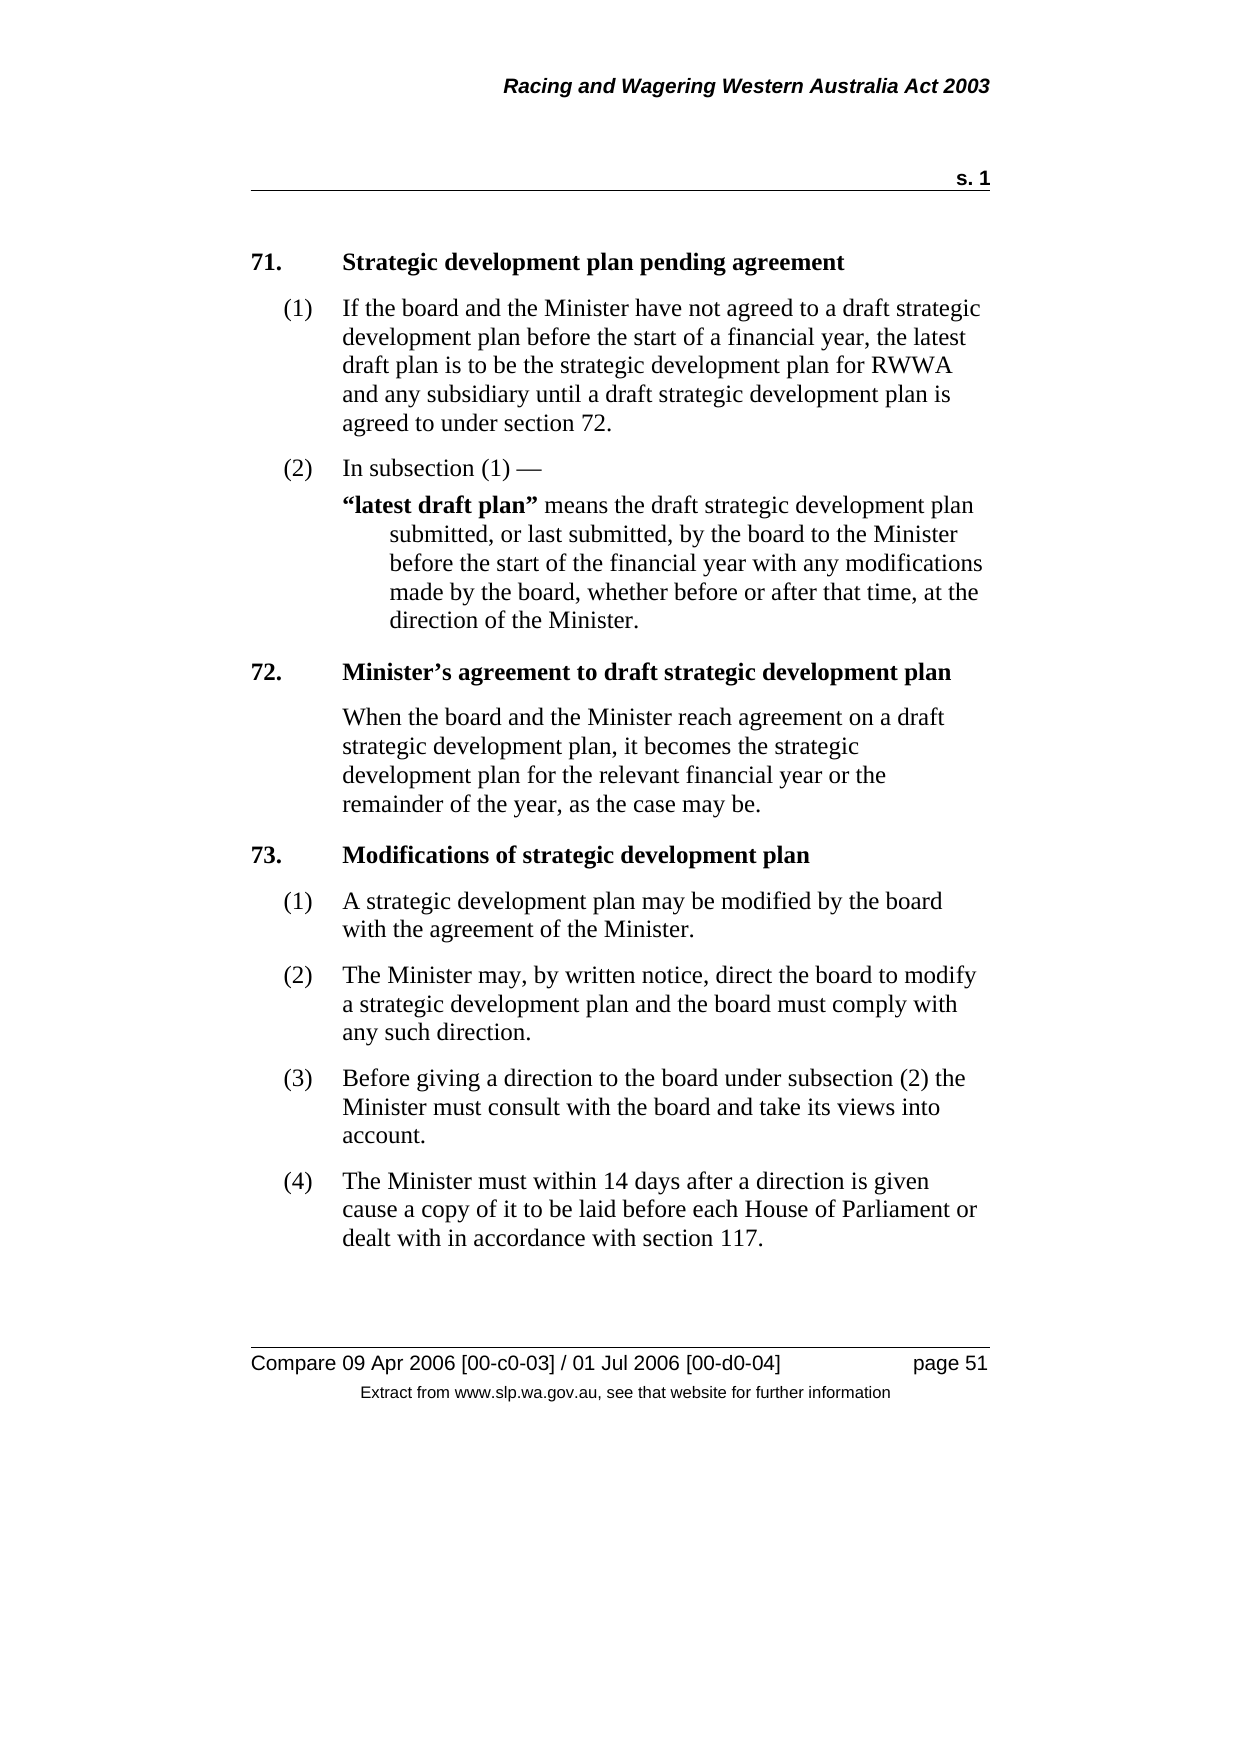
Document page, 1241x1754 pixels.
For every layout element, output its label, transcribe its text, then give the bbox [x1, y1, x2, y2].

text (2) In subsection (1) — [251, 453, 990, 482]
subtitle 71. Strategic development plan pending agreement [251, 247, 990, 276]
text (1) If the board and the Minister have not agreed to a draft strategic development plan before the start of a financial year, the latest draft plan is to be the strategic development plan for RWWA and any subsidiary until a draft strategic development plan is agreed to under section 72. [251, 293, 990, 437]
text (1) A strategic development plan may be modified by the board with the agreement of the Minister. [251, 886, 990, 943]
text (2) The Minister may, by written notice, direct the board to modify a strategic development plan and the board must comply with any such direction. [251, 960, 990, 1046]
text (4) The Minister must within 14 days after a direction is given cause a copy of it to be laid before each House of Parliament or dealt with in accordance with section 117. [251, 1166, 990, 1252]
text When the board and the Minister reach agreement on a draft strategic development plan, it becomes the strategic development plan for the relevant financial year or the remainder of the year, as the case may be. [251, 702, 990, 817]
subtitle 73. Modifications of strategic development plan [251, 840, 990, 869]
text “latest draft plan” means the draft strategic development plan submitted, or last submitted, by the board to the Minister before the start of the financial year with any modifications made by the board, whether before or after that time, at the direction of the Minister. [251, 490, 990, 634]
text (3) Before giving a direction to the board under subsection (2) the Minister must consult with the board and take its views into account. [251, 1063, 990, 1149]
subtitle 72. Minister’s agreement to draft strategic development plan [251, 657, 990, 686]
